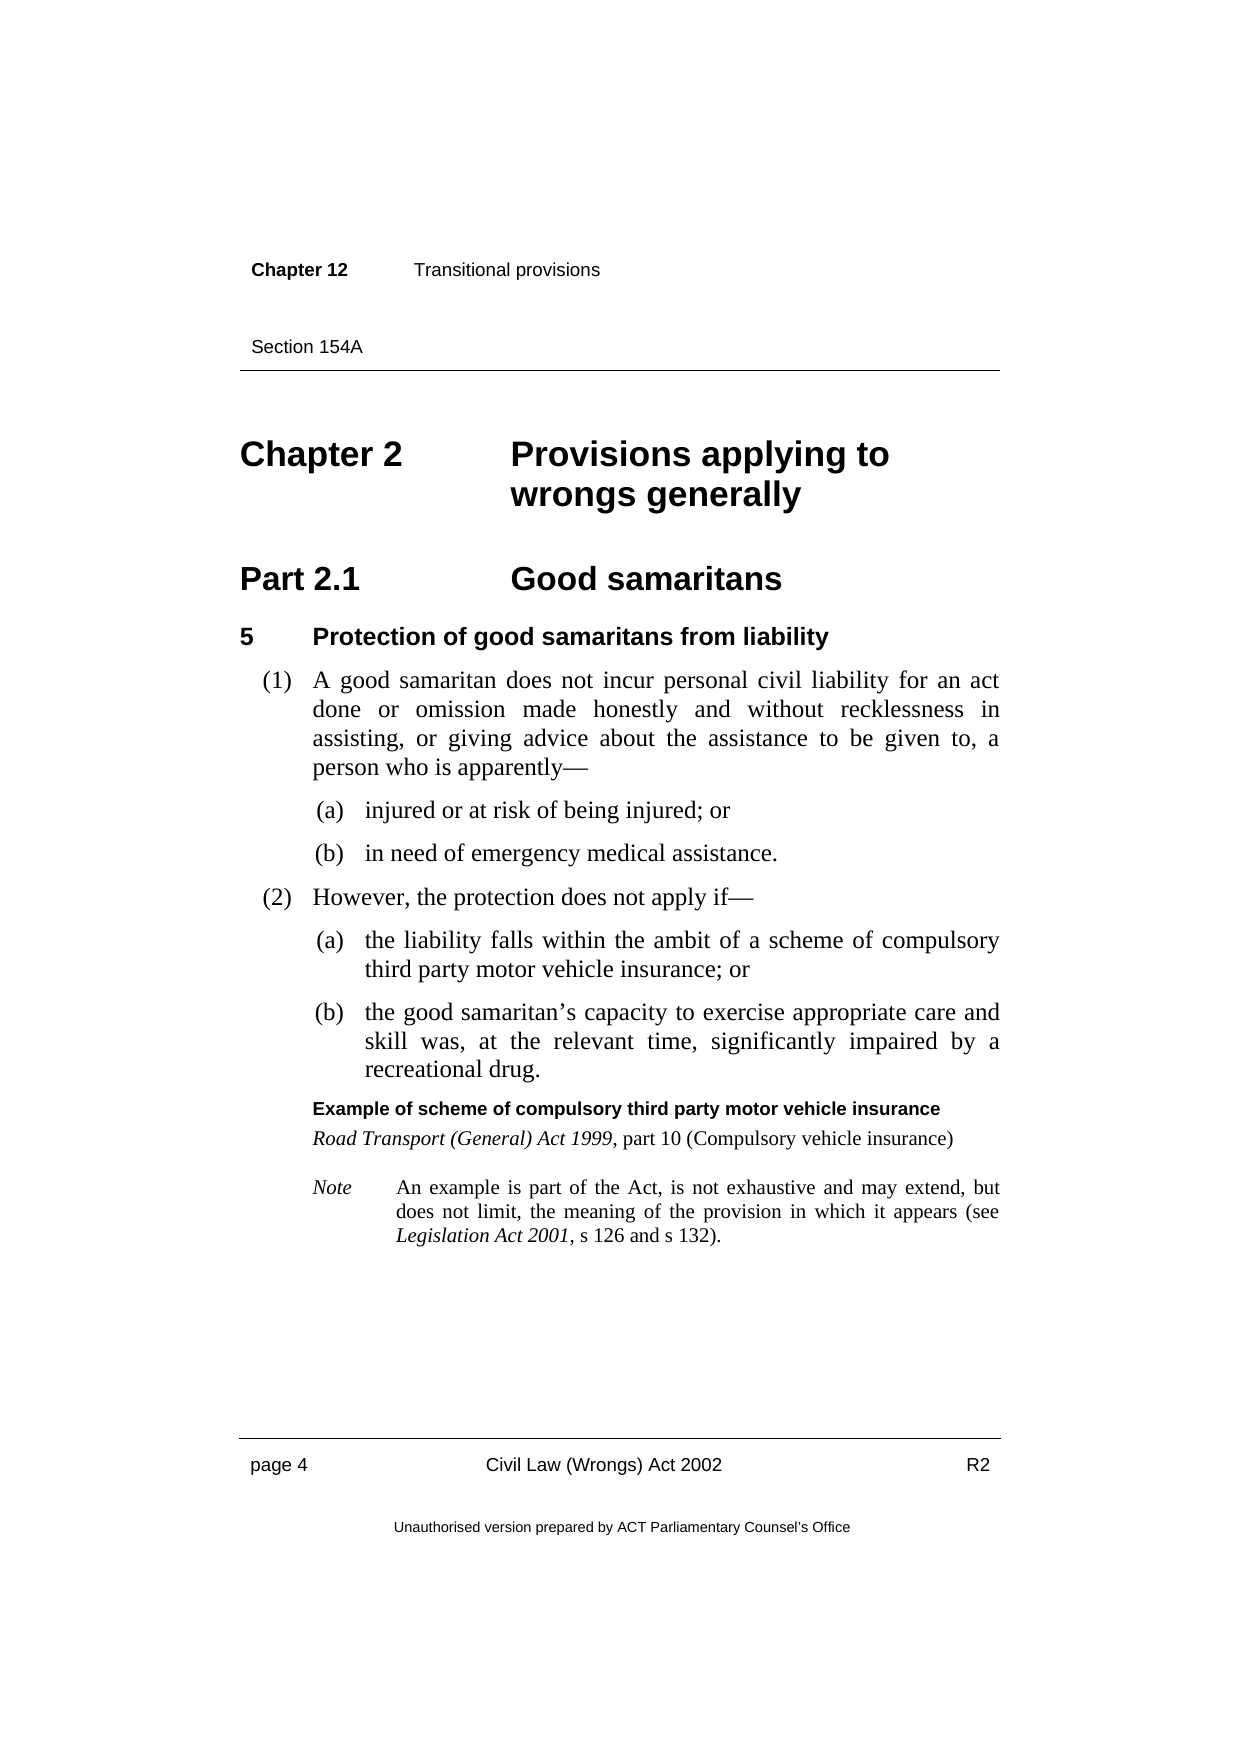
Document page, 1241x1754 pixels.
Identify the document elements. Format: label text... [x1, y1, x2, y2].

text Example of scheme of compulsory third party motor vehicle insurance [312, 1098, 1001, 1119]
text (1) A good samaritan does not incur personal civil liability for an act done or omission made honestly and without recklessness in assisting, or giving advice about the assistance to be given to, a person who is apparently— [239, 665, 1001, 780]
text (a) injured or at risk of being injured; or [239, 795, 1001, 824]
text Part 2.1 Good samaritans [239, 558, 1001, 597]
text Road Transport (General) Act 1999, part 10 (Compulsory vehicle insurance) [312, 1126, 1001, 1150]
text Note An example is part of the Act, is not exhaustive and may extend, but does not limit, the meaning of the provision in which it appears (see Legislation Act 2001, s 126 and s 132). [312, 1175, 1001, 1247]
text (a) the liability falls within the ambit of a scheme of compulsory third party motor vehicle insurance; or [239, 925, 1001, 982]
text Chapter 2 Provisions applying to wrongs generally [239, 433, 1001, 514]
text (b) in need of emergency medical assistance. [239, 838, 1001, 867]
text 5 Protection of good samaritans from liability [239, 622, 1001, 651]
text (2) However, the protection does not apply if— [239, 882, 1001, 910]
text (b) the good samaritan’s capacity to exercise appropriate care and skill was, at the relevant time, significantly impaired by a recreational drug. [239, 997, 1001, 1083]
